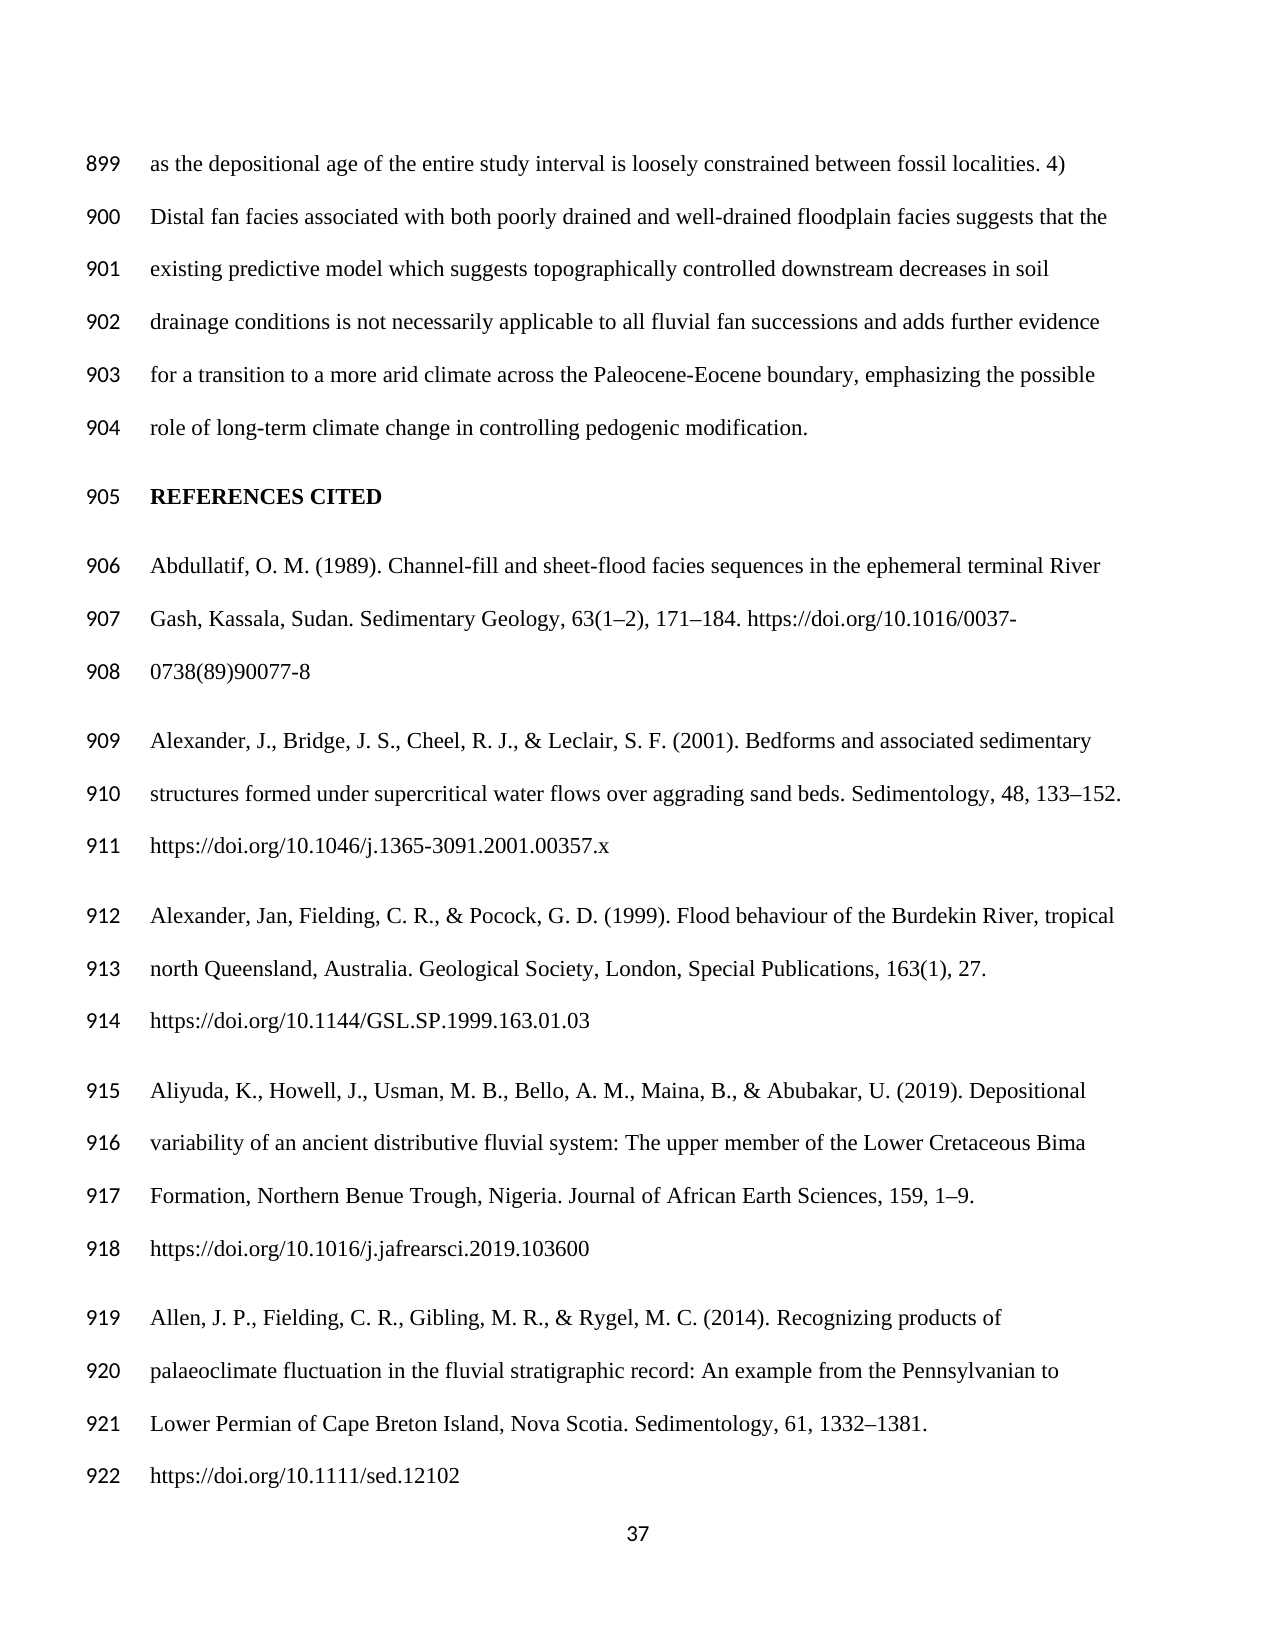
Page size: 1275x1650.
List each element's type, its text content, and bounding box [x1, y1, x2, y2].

text Alexander, J., Bridge, J. S., Cheel, R. J., & Leclair, S. F. (2001). Bedforms and associated sedimentary structures formed under supercritical water flows over aggrading sand beds. Sedimentology, 48, 133–152. https://doi.org/10.1046/j.1365-3091.2001.00357.x [150, 727, 1125, 859]
text Aliyuda, K., Howell, J., Usman, M. B., Bello, A. M., Maina, B., & Abubakar, U. (2019). Depositional variability of an ancient distributive fluvial system: The upper member of the Lower Cretaceous Bima Formation, Northern Benue Trough, Nigeria. Journal of African Earth Sciences, 159, 1–9. https://doi.org/10.1016/j.jafrearsci.2019.103600 [150, 1077, 1125, 1261]
text Allen, J. P., Fielding, C. R., Gibling, M. R., & Rygel, M. C. (2014). Recognizing products of palaeoclimate fluctuation in the fluvial stratigraphic record: An example from the Pennsylvanian to Lower Permian of Cape Breton Island, Nova Scotia. Sedimentology, 61, 1332–1381. https://doi.org/10.1111/sed.12102 [150, 1304, 1125, 1489]
text Alexander, Jan, Fielding, C. R., & Pocock, G. D. (1999). Flood behaviour of the Burdekin River, tropical north Queensland, Australia. Geological Society, London, Special Publications, 163(1), 27. https://doi.org/10.1144/GSL.SP.1999.163.01.03 [150, 902, 1125, 1034]
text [150, 150, 1125, 440]
text REFERENCES CITED [150, 483, 1125, 509]
text Abdullatif, O. M. (1989). Channel-fill and sheet-flood facies sequences in the ephemeral terminal River Gash, Kassala, Sudan. Sedimentary Geology, 63(1–2), 171–184. https://doi.org/10.1016/0037-0738(89)90077-8 [150, 552, 1125, 684]
